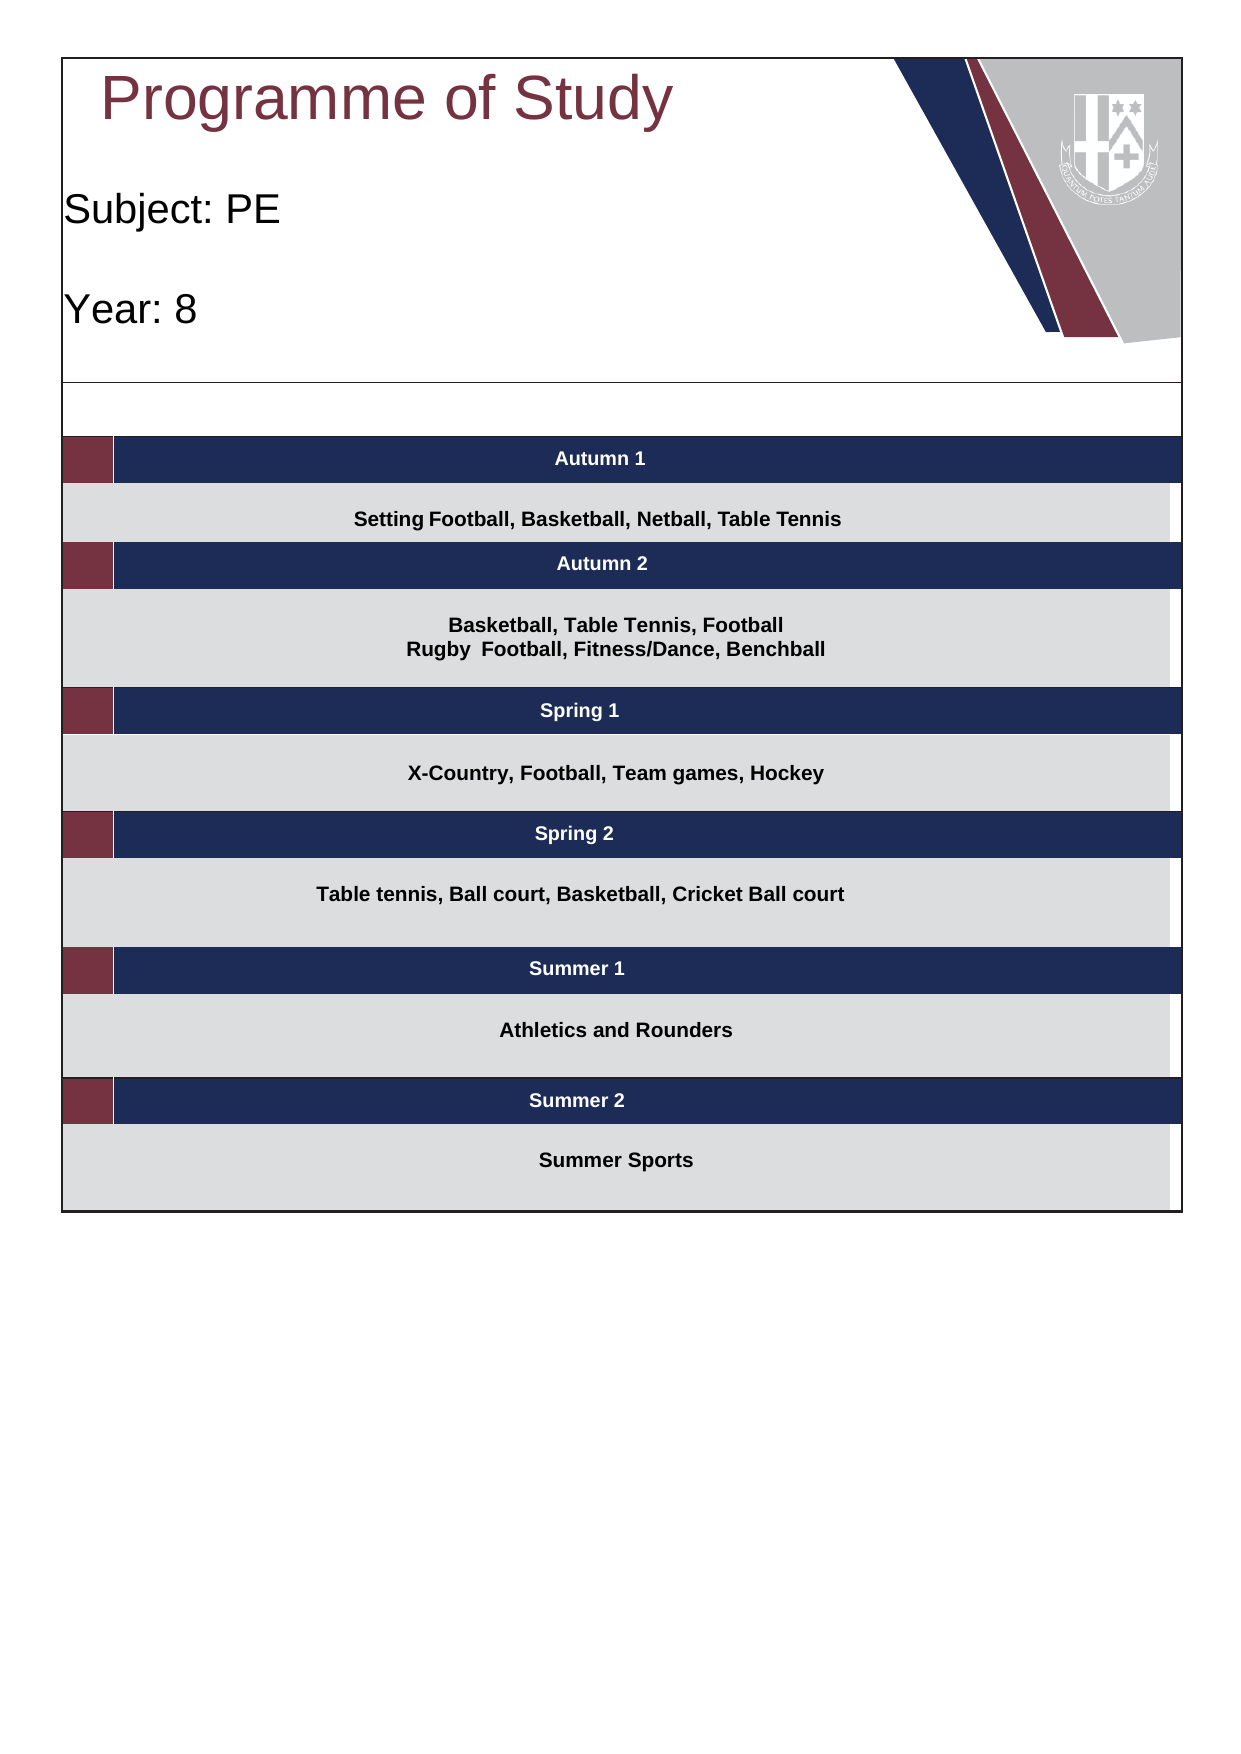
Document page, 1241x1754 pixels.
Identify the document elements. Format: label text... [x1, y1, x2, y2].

table_cell Basketball, Table Tennis, Football Rugby Football, Fitness/Dance, Benchball [63, 589, 1170, 687]
table_cell [63, 383, 1181, 436]
table_cell [63, 812, 113, 858]
table_cell Summer 2 [114, 1079, 1181, 1124]
table_cell [1170, 858, 1181, 947]
table_cell [63, 1079, 113, 1124]
table_cell Table tennis, Ball court, Basketball, Cricket Ball court [63, 858, 1170, 947]
table_cell Spring 2 [114, 812, 1181, 858]
table_cell [1170, 735, 1181, 811]
table_cell Spring 1 [114, 688, 1181, 734]
table_cell Autumn 2 [114, 542, 1181, 589]
table_cell Autumn 1 [114, 437, 1181, 483]
table_cell Setting Football, Basketball, Netball, Table Tennis [63, 483, 1170, 542]
table_cell [1170, 1124, 1181, 1210]
table_cell Summer Sports [63, 1124, 1170, 1210]
table_cell [63, 437, 113, 483]
table_cell [1170, 589, 1181, 687]
table_cell Summer 1 [114, 947, 1181, 994]
table_cell X-Country, Football, Team games, Hockey [63, 735, 1170, 811]
table_header Programme of Study Subject: PE Year: 8 [63, 59, 1181, 382]
table_cell [1170, 483, 1181, 542]
table_cell [1170, 994, 1181, 1077]
table_cell [63, 688, 113, 734]
table_cell Athletics and Rounders [63, 994, 1170, 1077]
table_cell [63, 542, 113, 589]
table_cell [63, 947, 113, 994]
